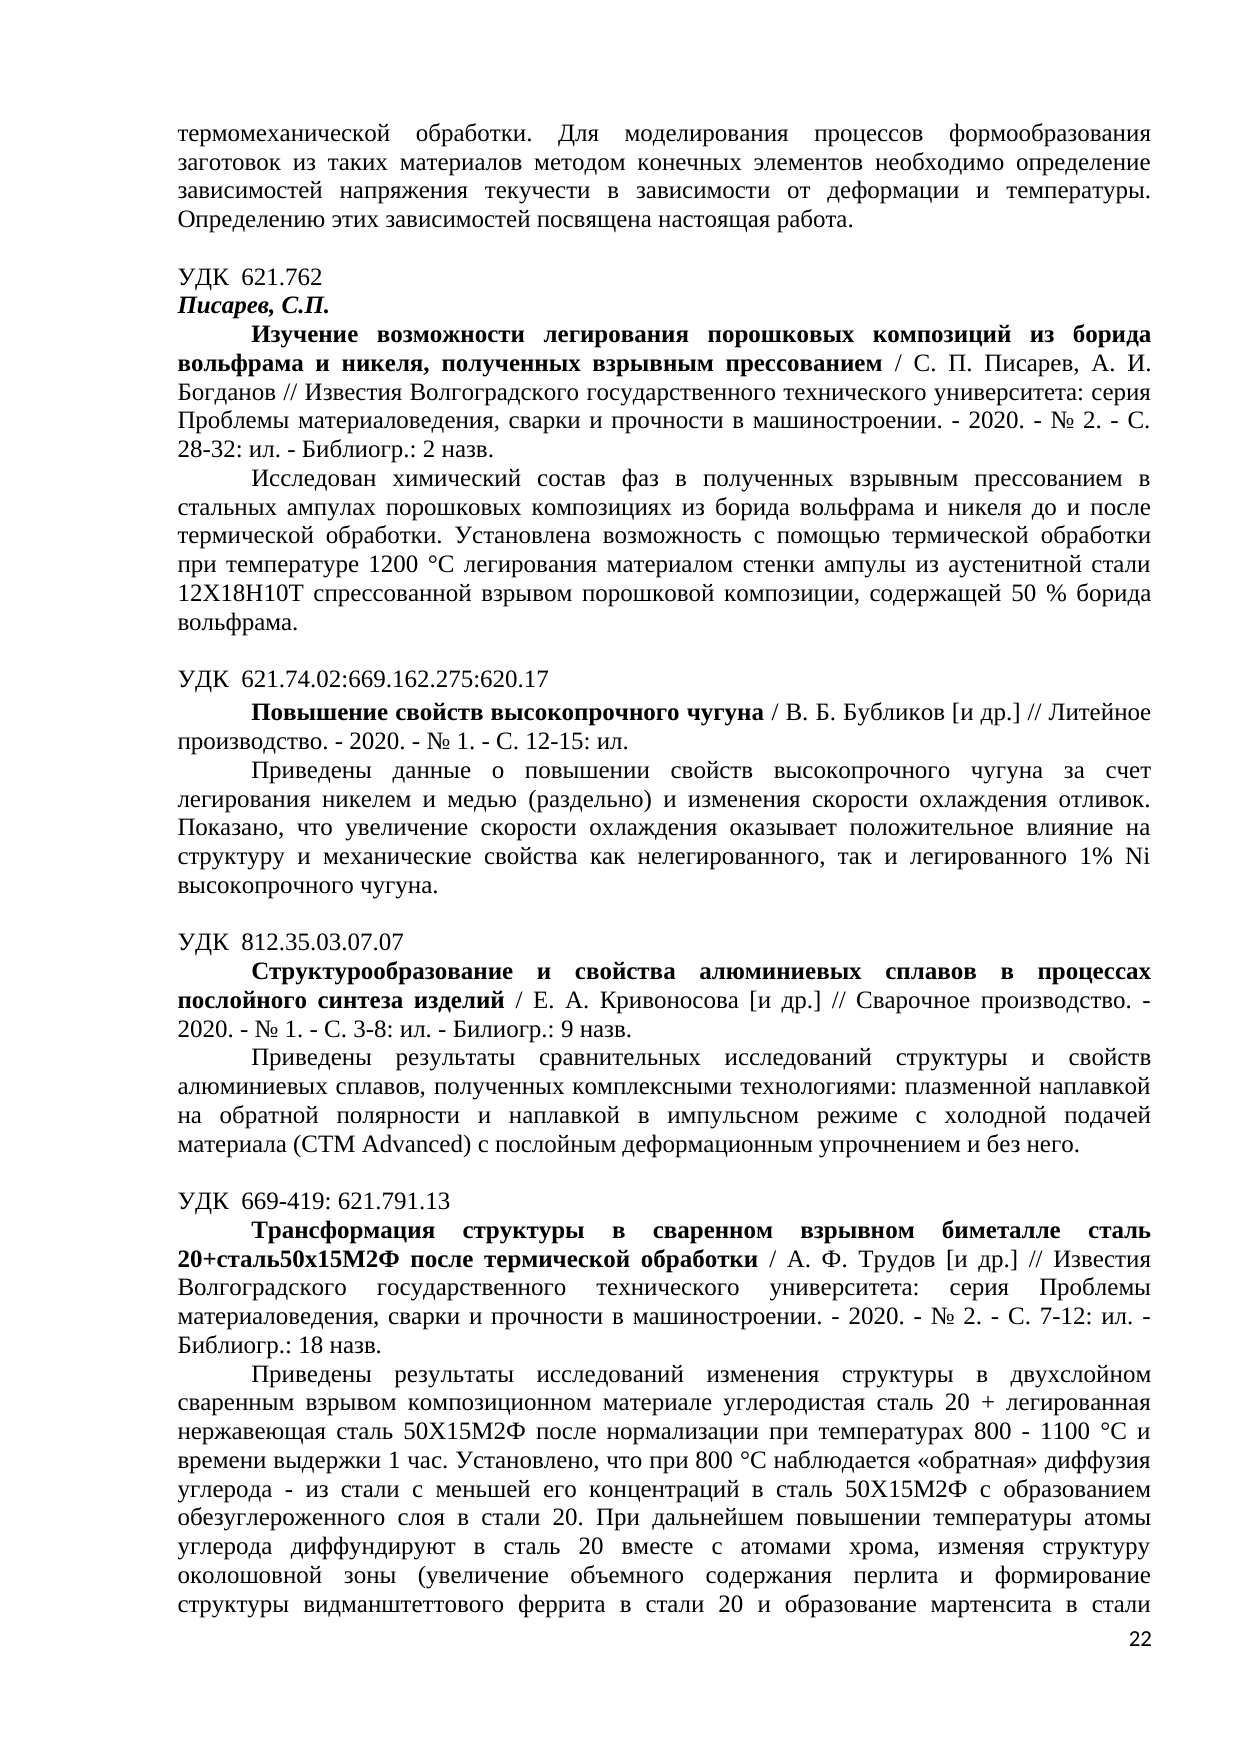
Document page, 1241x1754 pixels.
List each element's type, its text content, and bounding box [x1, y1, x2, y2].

text УДК 621.762 [177, 262, 1152, 291]
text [177, 1359, 1152, 1617]
text Исследован химический состав фаз в полученных взрывным прессованием в стальных ампулах порошковых композициях из борида вольфрама и никеля до и после термической обработки. Установлена возможность с помощью термической обработки при температуре 1200 °С легирования материалом стенки ампулы из аустенитной стали 12Х18Н10Т спрессованной взрывом порошковой композиции, содержащей 50 % борида вольфрама. [177, 463, 1152, 636]
text Повышение свойств высокопрочного чугуна / В. Б. Бубликов [и др.] // Литейное производство. - 2020. - № 1. - С. 12-15: ил. [177, 697, 1152, 755]
text УДК 669-419: 621.791.13 [177, 1186, 1152, 1215]
text УДК 621.74.02:669.162.275:620.17 [177, 664, 1152, 693]
text Приведены результаты сравнительных исследований структуры и свойств алюминиевых сплавов, полученных комплексными технологиями: плазменной наплавкой на обратной полярности и наплавкой в импульсном режиме с холодной подачей материала (CTM Advanced) с послойным деформационным упрочнением и без него. [177, 1042, 1152, 1157]
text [177, 118, 1152, 233]
text УДК 812.35.03.07.07 [177, 927, 1152, 956]
text Писарев, С.П. [177, 291, 1152, 319]
text Изучение возможности легирования порошковых композиций из борида вольфрама и никеля, полученных взрывным прессованием / С. П. Писарев, А. И. Богданов // Известия Волгоградского государственного технического университета: серия Проблемы материаловедения, сварки и прочности в машиностроении. - 2020. - № 2. - С. 28-32: ил. - Библиогр.: 2 назв. [177, 319, 1152, 463]
text Трансформация структуры в сваренном взрывном биметалле сталь 20+сталь50х15М2Ф после термической обработки / А. Ф. Трудов [и др.] // Известия Волгоградского государственного технического университета: серия Проблемы материаловедения, сварки и прочности в машиностроении. - 2020. - № 2. - С. 7-12: ил. - Библиогр.: 18 назв. [177, 1215, 1152, 1359]
text Приведены данные о повышении свойств высокопрочного чугуна за счет легирования никелем и медью (раздельно) и изменения скорости охлаждения отливок. Показано, что увеличение скорости охлаждения оказывает положительное влияние на структуру и механические свойства как нелегированного, так и легированного 1% Ni высокопрочного чугуна. [177, 755, 1152, 899]
text Структурообразование и свойства алюминиевых сплавов в процессах послойного синтеза изделий / Е. А. Кривоносова [и др.] // Сварочное производство. - 2020. - № 1. - С. 3-8: ил. - Билиогр.: 9 назв. [177, 956, 1152, 1042]
